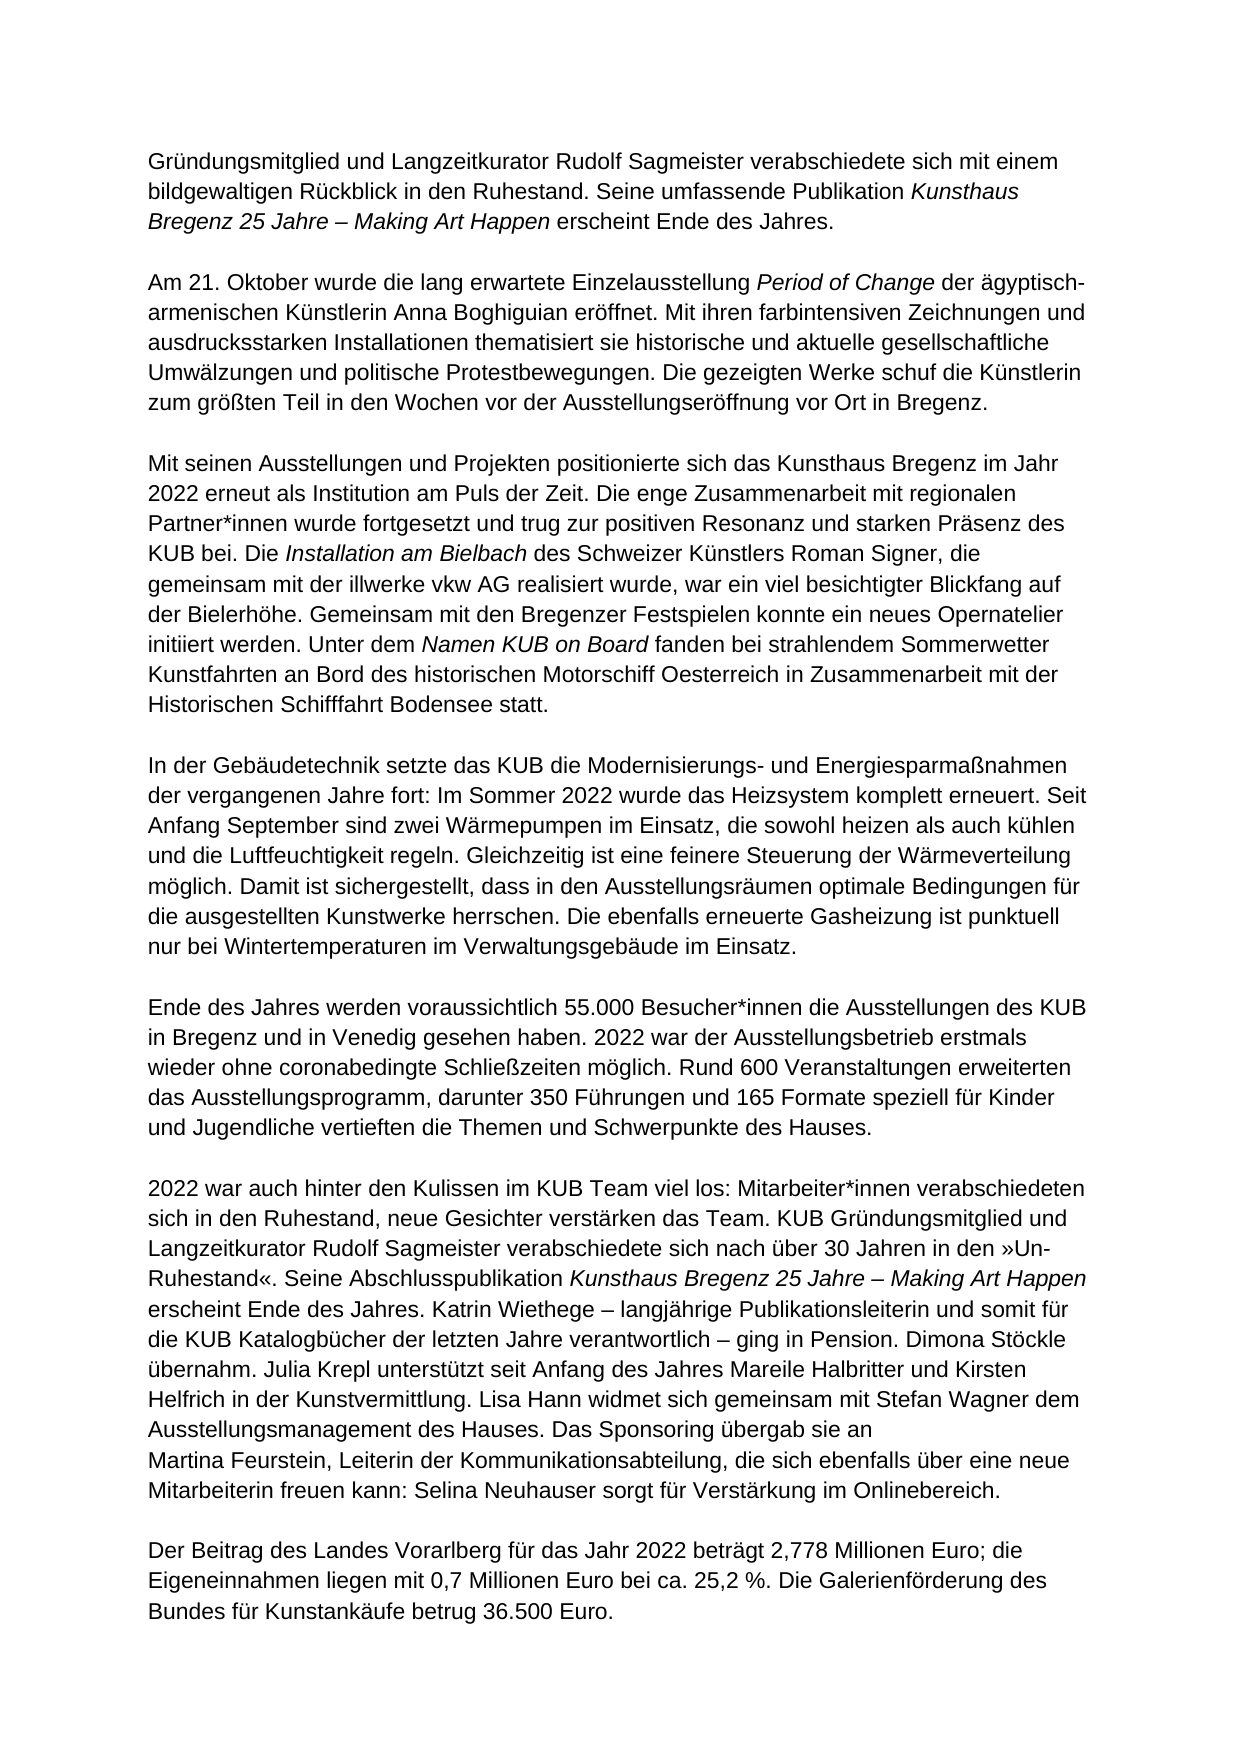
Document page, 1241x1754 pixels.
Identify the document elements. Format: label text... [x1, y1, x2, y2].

text Martina Feurstein, Leiterin der Kommunikationsabteilung, die sich ebenfalls über eine neue Mitarbeiterin freuen kann: Selina Neuhauser sorgt für Verstärkung im Onlinebereich. [148, 1447, 1093, 1503]
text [148, 148, 1093, 234]
text In der Gebäudetechnik setzte das KUB die Modernisierungs- und Energiesparmaßnahmen der vergangenen Jahre fort: Im Sommer 2022 wurde das Heizsystem komplett erneuert. Seit Anfang September sind zwei Wärmepumpen im Einsatz, die sowohl heizen als auch kühlen und die Luftfeuchtigkeit regeln. Gleichzeitig ist eine feinere Steuerung der Wärmeverteilung möglich. Damit ist sichergestellt, dass in den Ausstellungsräumen optimale Bedingungen für die ausgestellten Kunstwerke herrschen. Die ebenfalls erneuerte Gasheizung ist punktuell nur bei Wintertemperaturen im Verwaltungsgebäude im Einsatz. [148, 752, 1093, 959]
text Mit seinen Ausstellungen und Projekten positionierte sich das Kunsthaus Bregenz im Jahr 2022 erneut als Institution am Puls der Zeit. Die enge Zusammenarbeit mit regionalen Partner*innen wurde fortgesetzt und trug zur positiven Resonanz und starken Präsenz des KUB bei. Die Installation am Bielbach des Schweizer Künstlers Roman Signer, die gemeinsam mit der illwerke vkw AG realisiert wurde, war ein viel besichtigter Blickfang auf der Bielerhöhe. Gemeinsam mit den Bregenzer Festspielen konnte ein neues Opernatelier initiiert werden. Unter dem Namen KUB on Board fanden bei strahlendem Sommerwetter Kunstfahrten an Bord des historischen Motorschiff Oesterreich in Zusammenarbeit mit der Historischen Schifffahrt Bodensee statt. [148, 450, 1093, 718]
text 2022 war auch hinter den Kulissen im KUB Team viel los: Mitarbeiter*innen verabschiedeten sich in den Ruhestand, neue Gesichter verstärken das Team. KUB Gründungsmitglied und Langzeitkurator Rudolf Sagmeister verabschiedete sich nach über 30 Jahren in den »Un-Ruhestand«. Seine Abschlusspublikation Kunsthaus Bregenz 25 Jahre – Making Art Happen erscheint Ende des Jahres. Katrin Wiethege – langjährige Publikationsleiterin und somit für die KUB Katalogbücher der letzten Jahre verantwortlich – ging in Pension. Dimona Stöckle übernahm. Julia Krepl unterstützt seit Anfang des Jahres Mareile Halbritter und Kirsten Helfrich in der Kunstvermittlung. Lisa Hann widmet sich gemeinsam mit Stefan Wagner dem Ausstellungsmanagement des Hauses. Das Sponsoring übergab sie an [148, 1175, 1093, 1443]
text Ende des Jahres werden voraussichtlich 55.000 Besucher*innen die Ausstellungen des KUB in Bregenz und in Venedig gesehen haben. 2022 war der Ausstellungsbetrieb erstmals wieder ohne coronabedingte Schließzeiten möglich. Rund 600 Veranstaltungen erweiterten das Ausstellungsprogramm, darunter 350 Führungen und 165 Formate speziell für Kinder und Jugendliche vertieften die Themen und Schwerpunkte des Hauses. [148, 993, 1093, 1141]
text Der Beitrag des Landes Vorarlberg für das Jahr 2022 beträgt 2,778 Millionen Euro; die Eigeneinnahmen liegen mit 0,7 Millionen Euro bei ca. 25,2 %. Die Galerienförderung des Bundes für Kunstankäufe betrug 36.500 Euro. [148, 1537, 1093, 1624]
text Am 21. Oktober wurde die lang erwartete Einzelausstellung Period of Change der ägyptisch-armenischen Künstlerin Anna Boghiguian eröffnet. Mit ihren farbintensiven Zeichnungen und ausdrucksstarken Installationen thematisiert sie historische und aktuelle gesellschaftliche Umwälzungen und politische Protestbewegungen. Die gezeigten Werke schuf die Künstlerin zum größten Teil in den Wochen vor der Ausstellungseröffnung vor Ort in Bregenz. [148, 268, 1093, 416]
